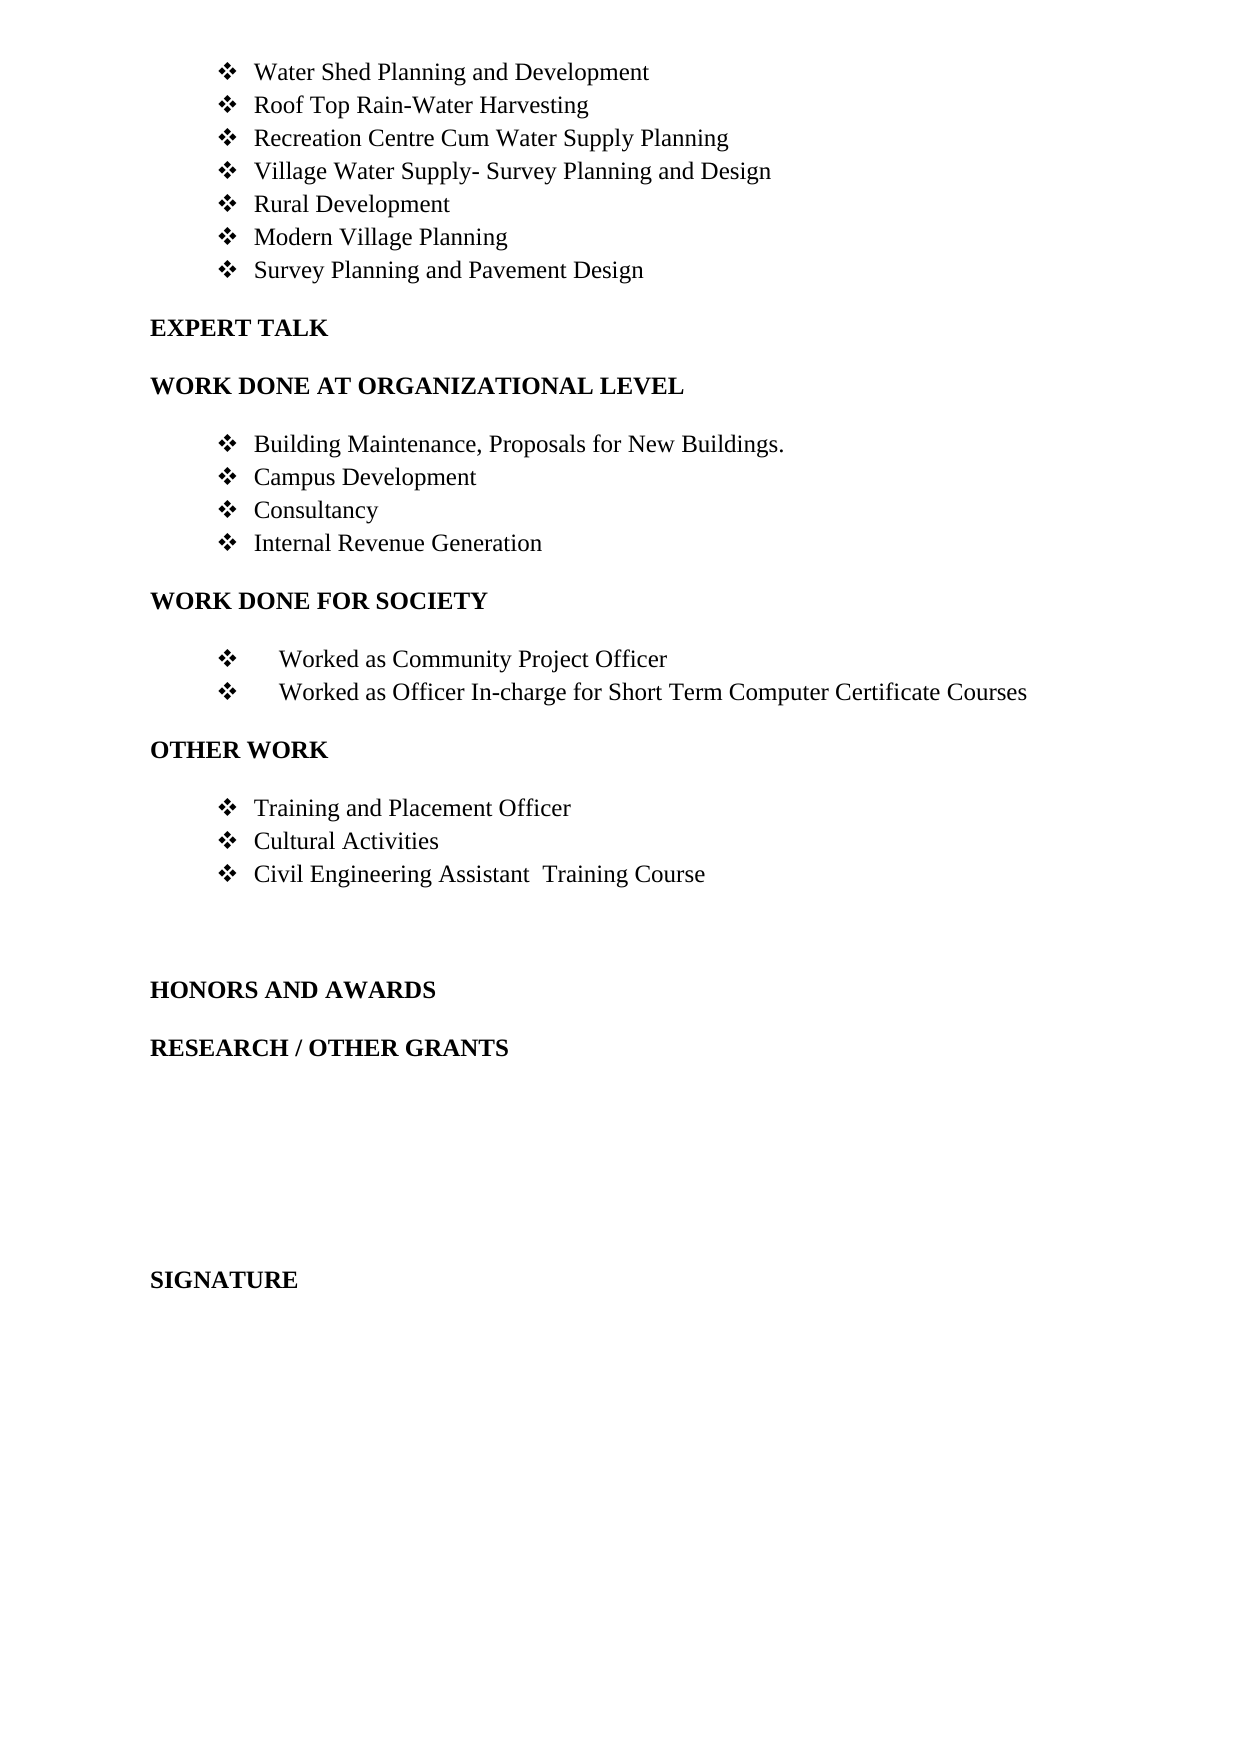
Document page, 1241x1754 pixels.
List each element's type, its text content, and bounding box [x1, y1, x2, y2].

text OTHER WORK [150, 735, 1090, 764]
list Worked as Community Project Officer [216, 644, 1090, 673]
list Consultancy [216, 495, 1090, 524]
list Campus Development [216, 462, 1090, 491]
list Village Water Supply- Survey Planning and Design [216, 156, 1090, 184]
text EXPERT TALK [150, 313, 1090, 342]
list Training and Placement Officer [216, 793, 1090, 822]
list Building Maintenance, Proposals for New Buildings. [216, 429, 1090, 458]
list Roof Top Rain-Water Harvesting [216, 90, 1090, 118]
text HONORS AND AWARDS [150, 975, 1090, 1004]
text SIGNATURE [150, 1265, 1090, 1294]
list Recreation Centre Cum Water Supply Planning [216, 123, 1090, 152]
list Civil Engineering Assistant Training Course [216, 859, 1090, 888]
list Cultural Activities [216, 826, 1090, 855]
list Rural Development [216, 189, 1090, 218]
list Survey Planning and Pavement Design [216, 255, 1090, 284]
list Internal Revenue Generation [216, 528, 1090, 557]
list Water Shed Planning and Development [216, 57, 1090, 86]
text RESEARCH / OTHER GRANTS [150, 1033, 1090, 1062]
text WORK DONE FOR SOCIETY [150, 586, 1090, 615]
text WORK DONE AT ORGANIZATIONAL LEVEL [150, 371, 1090, 400]
list Modern Village Planning [216, 222, 1090, 251]
list Worked as Officer In-charge for Short Term Computer Certificate Courses [216, 677, 1090, 706]
